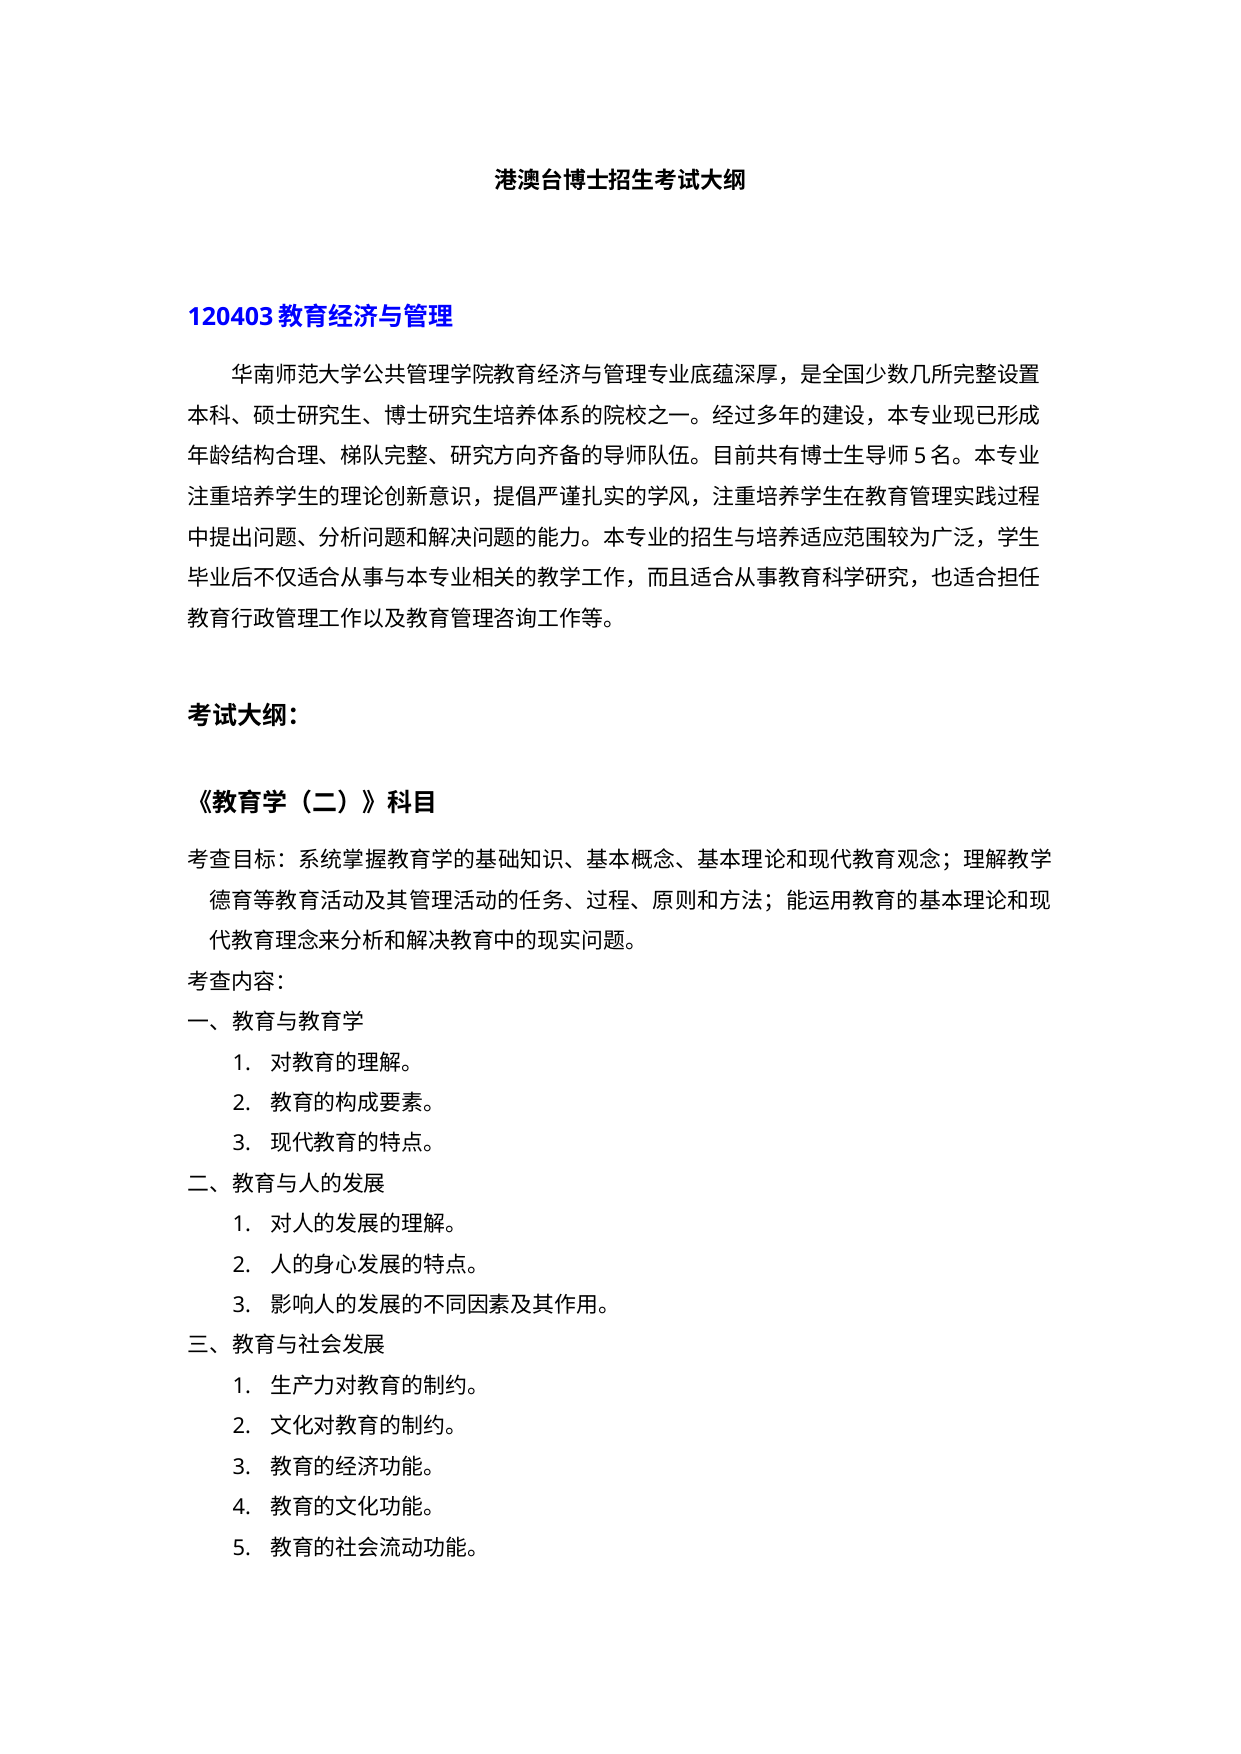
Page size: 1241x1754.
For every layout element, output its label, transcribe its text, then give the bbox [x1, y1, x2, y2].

list 影响人的发展的不同因素及其作用。 [232, 1287, 1053, 1319]
list 教育的文化功能。 [232, 1489, 1053, 1521]
list 对教育的理解。 [232, 1044, 1053, 1077]
list 教育的社会流动功能。 [232, 1529, 1053, 1562]
text 《教育学（二）》科目 [187, 768, 1053, 833]
text 考查内容： [187, 963, 1053, 996]
list 教育与社会发展 [187, 1327, 1053, 1359]
list 教育的经济功能。 [232, 1448, 1053, 1481]
list 教育的构成要素。 [232, 1084, 1053, 1117]
list 对人的发展的理解。 [232, 1206, 1053, 1238]
list 文化对教育的制约。 [232, 1408, 1053, 1440]
list 教育与人的发展 [187, 1165, 1053, 1198]
text 华南师范大学公共管理学院教育经济与管理专业底蕴深厚，是全国少数几所完整设置本科、硕士研究生、博士研究生培养体系的院校之一。经过多年的建设，本专业现已形成年龄结构合理、梯队完整、研究方向齐备的导师队伍。目前共有博士生导师5名。本专业注重培养学生的理论创新意识，提倡严谨扎实的学风，注重培养学生在教育管理实践过程中提出问题、分析问题和解决问题的能力。本专业的招生与培养适应范围较为广泛，学生毕业后不仅适合从事与本专业相关的教学工作，而且适合从事教育科学研究，也适合担任教育行政管理工作以及教育管理咨询工作等。 [187, 357, 1053, 633]
list 教育与教育学 [187, 1004, 1053, 1036]
text 港澳台博士招生考试大纲 [187, 162, 1053, 195]
text 考试大纲： [187, 681, 1053, 746]
text 考查目标：系统掌握教育学的基础知识、基本概念、基本理论和现代教育观念；理解教学、德育等教育活动及其管理活动的任务、过程、原则和方法；能运用教育的基本理论和现代教育理念来分析和解决教育中的现实问题。 [187, 842, 1053, 955]
list 现代教育的特点。 [232, 1125, 1053, 1157]
list 生产力对教育的制约。 [232, 1367, 1053, 1400]
list 人的身心发展的特点。 [232, 1246, 1053, 1279]
text 120403教育经济与管理 [187, 282, 1053, 347]
